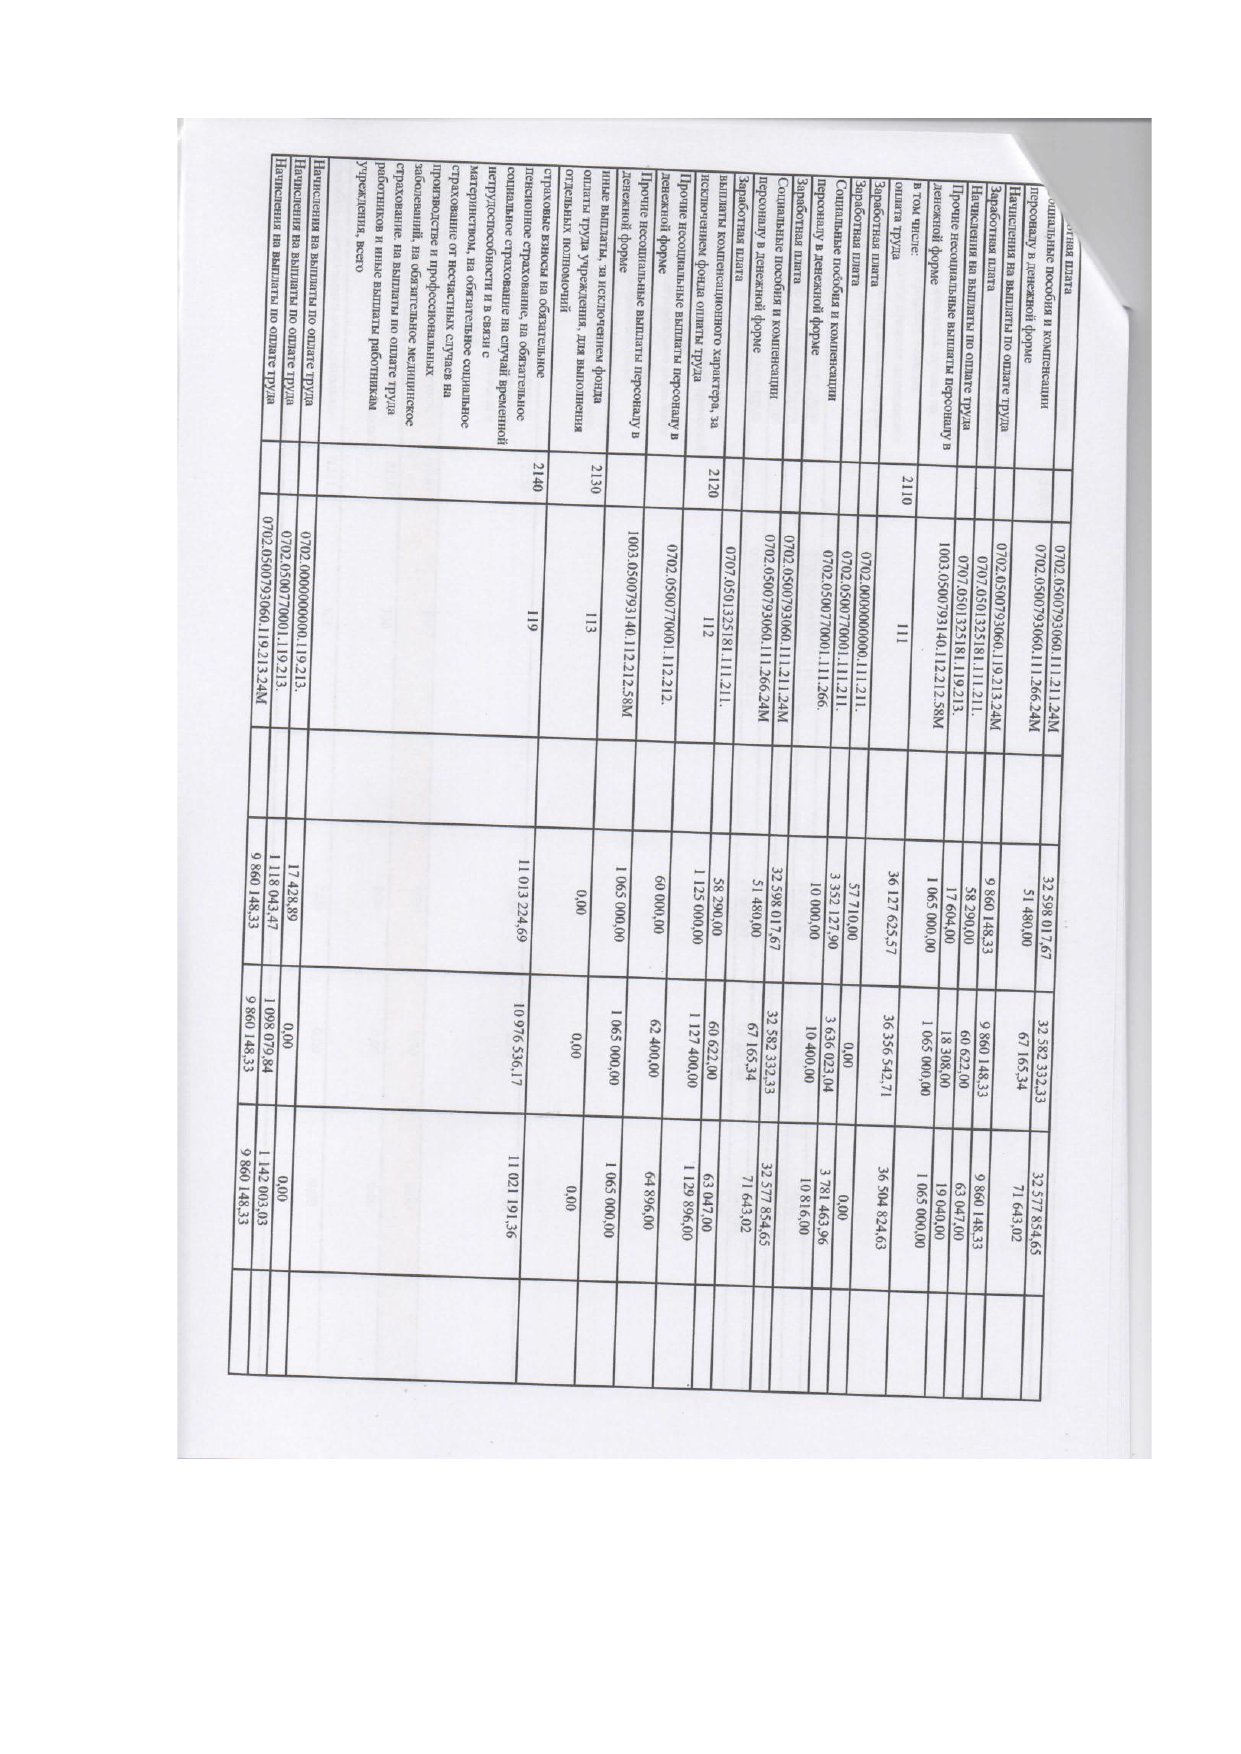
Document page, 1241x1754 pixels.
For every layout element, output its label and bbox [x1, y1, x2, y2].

picture [177, 118, 1152, 1459]
